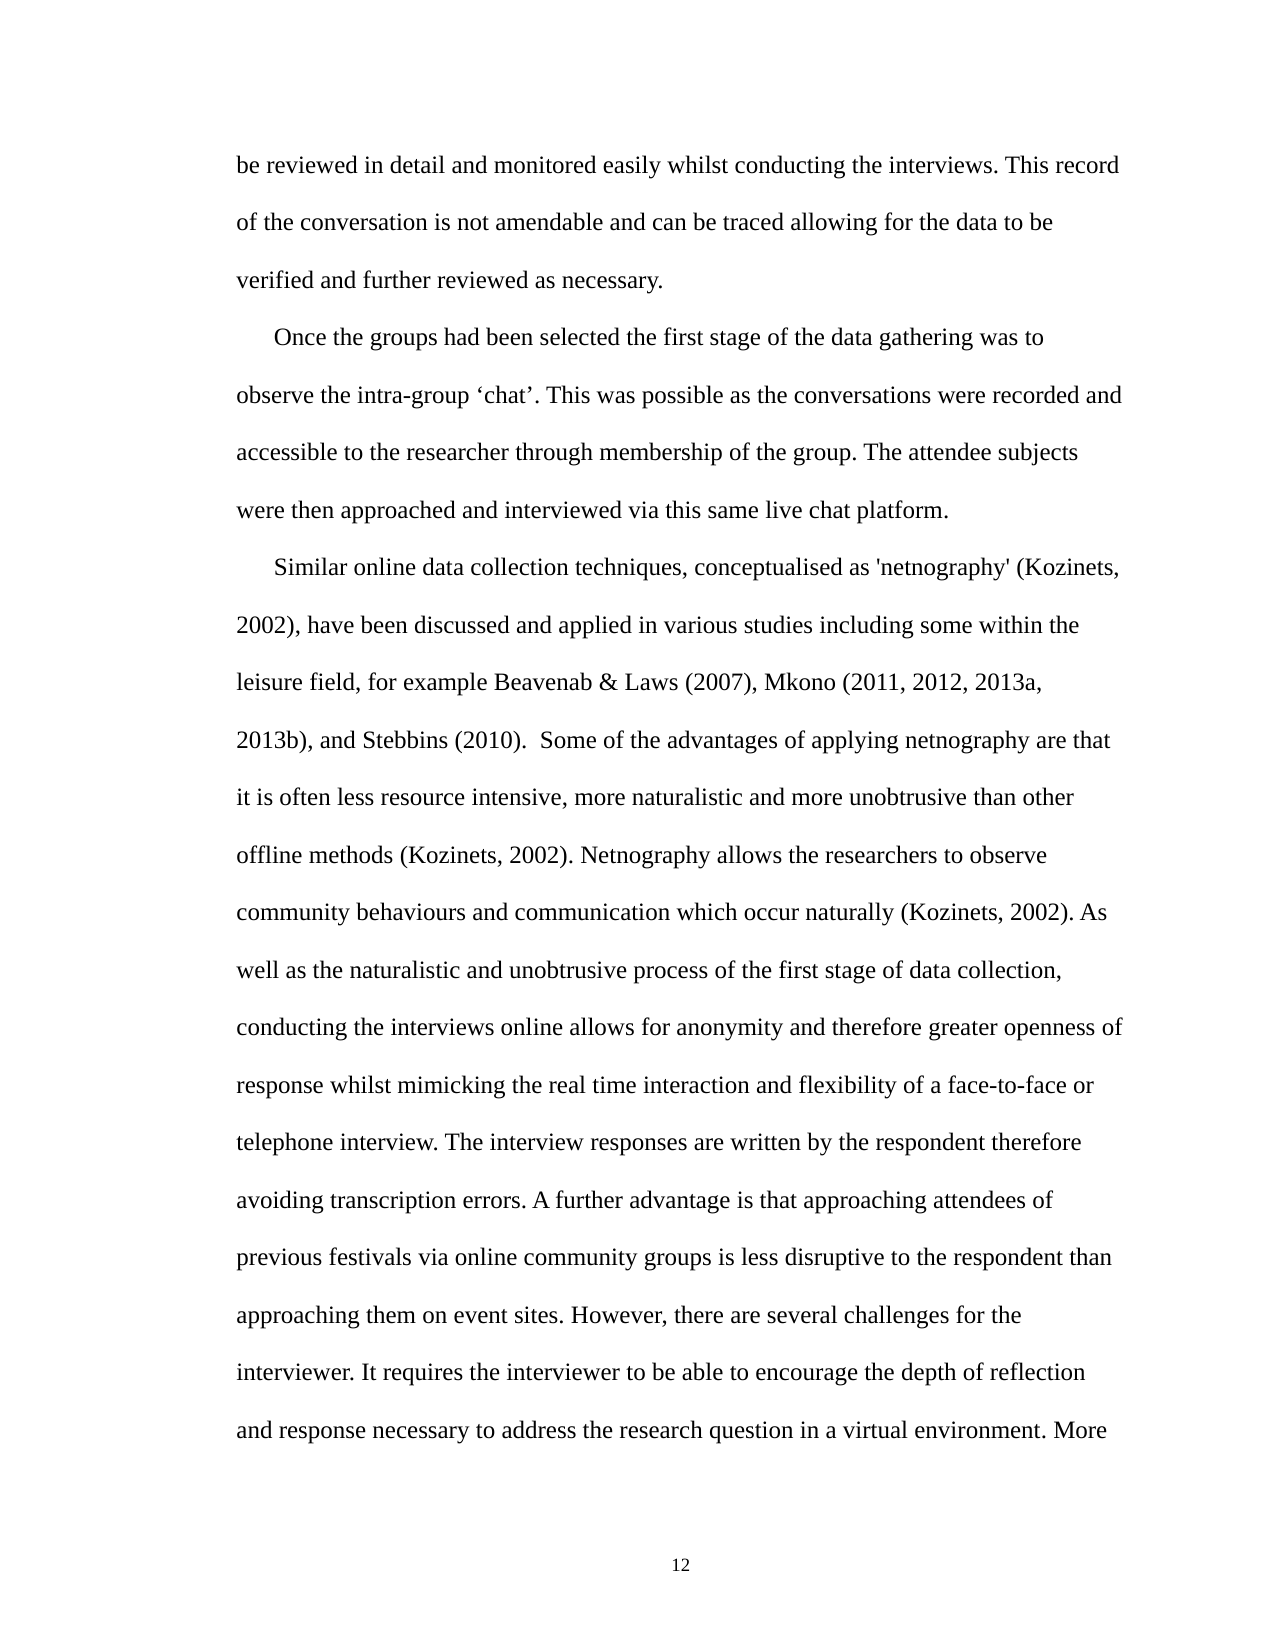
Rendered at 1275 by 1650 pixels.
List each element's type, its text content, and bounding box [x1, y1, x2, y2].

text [236, 150, 1125, 294]
text Once the groups had been selected the first stage of the data gathering was to observe the intra-group ‘chat’. This was possible as the conversations were recorded and accessible to the researcher through membership of the group. The attendee subjects were then approached and interviewed via this same live chat platform. [236, 322, 1125, 524]
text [236, 552, 1125, 1444]
